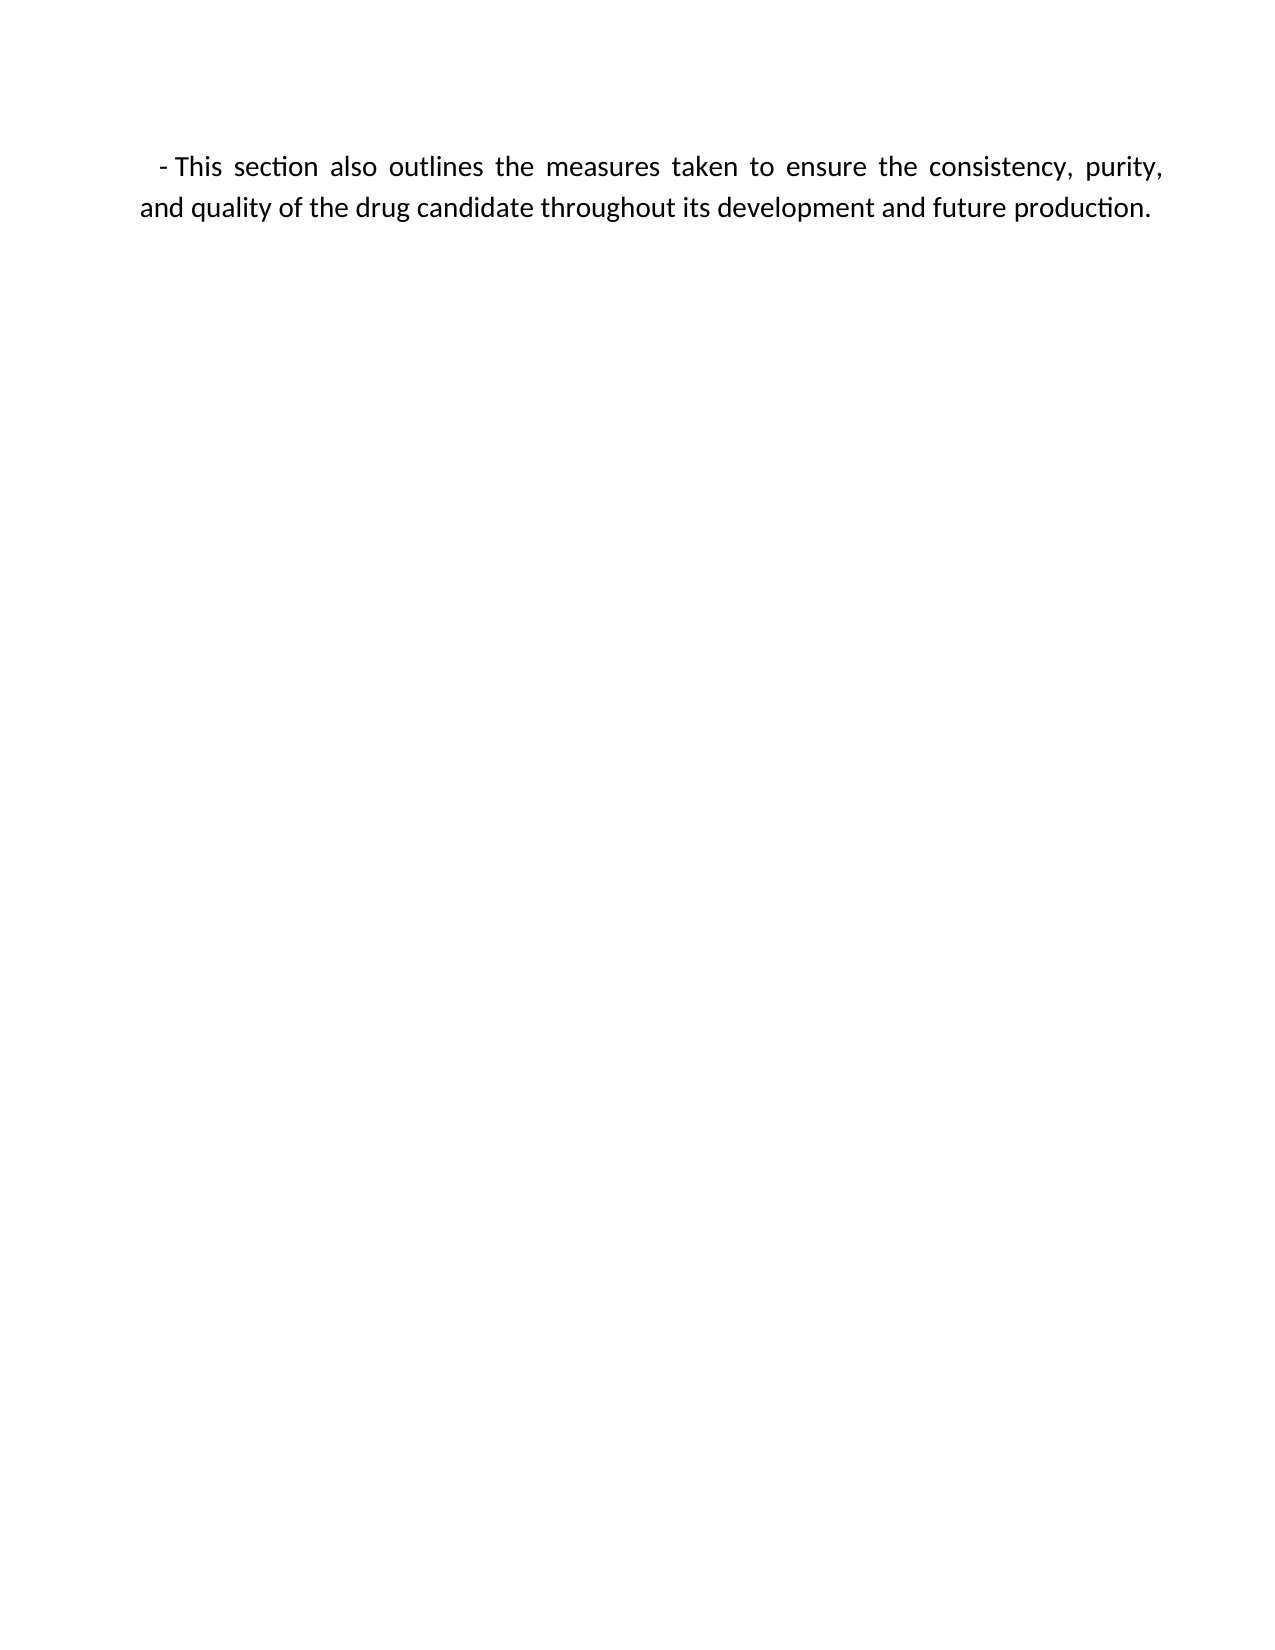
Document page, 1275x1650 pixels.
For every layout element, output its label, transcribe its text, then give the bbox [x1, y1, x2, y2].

list This section also outlines the measures taken to ensure the consistency, purity, and quality of the drug candidate throughout its development and future production. [139, 148, 1163, 224]
